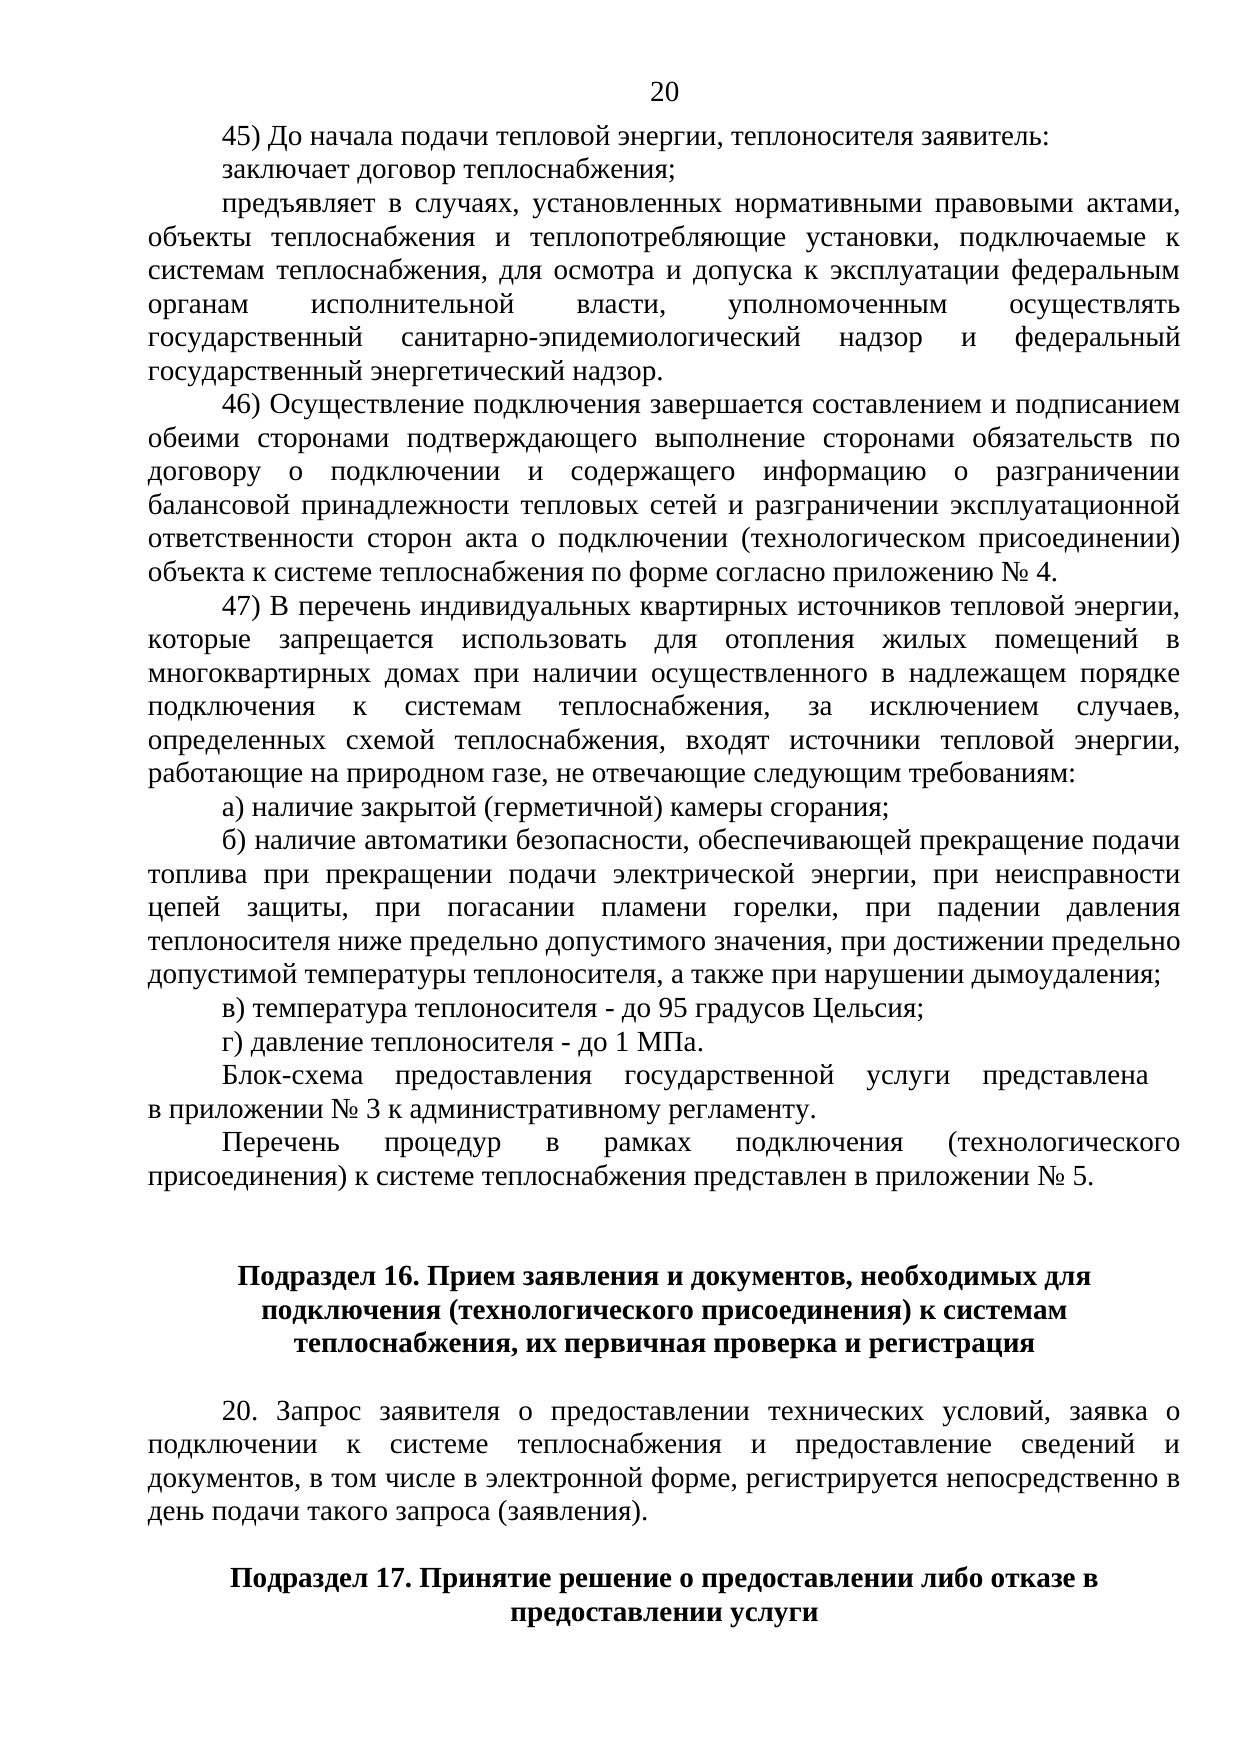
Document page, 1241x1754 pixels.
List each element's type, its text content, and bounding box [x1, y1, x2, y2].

text б) наличие автоматики безопасности, обеспечивающей прекращение подачи топлива при прекращении подачи электрической энергии, при неисправности цепей защиты, при погасании пламени горелки, при падении давления теплоносителя ниже предельно допустимого значения, при достижении предельно допустимой температуры теплоносителя, а также при нарушении дымоудаления; [148, 822, 1181, 990]
text 20. Запрос заявителя о предоставлении технических условий, заявка о подключении к системе теплоснабжения и предоставление сведений и документов, в том числе в электронной форме, регистрируется непосредственно в день подачи такого запроса (заявления). [148, 1393, 1181, 1527]
text Подраздел 17. Принятие решение о предоставлении либо отказе в предоставлении услуги [148, 1560, 1181, 1627]
text а) наличие закрытой (герметичной) камеры сгорания; [148, 789, 1181, 822]
text 45) До начала подачи тепловой энергии, теплоносителя заявитель: [148, 118, 1181, 152]
text 47) В перечень индивидуальных квартирных источников тепловой энергии, которые запрещается использовать для отопления жилых помещений в многоквартирных домах при наличии осуществленного в надлежащем порядке подключения к системам теплоснабжения, за исключением случаев, определенных схемой теплоснабжения, входят источники тепловой энергии, работающие на природном газе, не отвечающие следующим требованиям: [148, 588, 1181, 789]
text г) давление теплоносителя - до 1 МПа. [148, 1024, 1181, 1057]
text предъявляет в случаях, установленных нормативными правовыми актами, объекты теплоснабжения и теплопотребляющие установки, подключаемые к системам теплоснабжения, для осмотра и допуска к эксплуатации федеральным органам исполнительной власти, уполномоченным осуществлять государственный санитарно-эпидемиологический надзор и федеральный государственный энергетический надзор. [148, 185, 1181, 386]
text в) температура теплоносителя - до 95 градусов Цельсия; [148, 990, 1181, 1024]
text Подраздел 16. Прием заявления и документов, необходимых для подключения (технологического присоединения) к системам теплоснабжения, их первичная проверка и регистрация [148, 1258, 1181, 1359]
text заключает договор теплоснабжения; [148, 152, 1181, 185]
text Перечень процедур в рамках подключения (технологического присоединения) к системе теплоснабжения представлен в приложении № 5. [148, 1124, 1181, 1191]
text Блок-схема предоставления государственной услуги представлена в приложении № 3 к административному регламенту. [148, 1057, 1181, 1124]
text 46) Осуществление подключения завершается составлением и подписанием обеими сторонами подтверждающего выполнение сторонами обязательств по договору о подключении и содержащего информацию о разграничении балансовой принадлежности тепловых сетей и разграничении эксплуатационной ответственности сторон акта о подключении (технологическом присоединении) объекта к системе теплоснабжения по форме согласно приложению № 4. [148, 386, 1181, 588]
